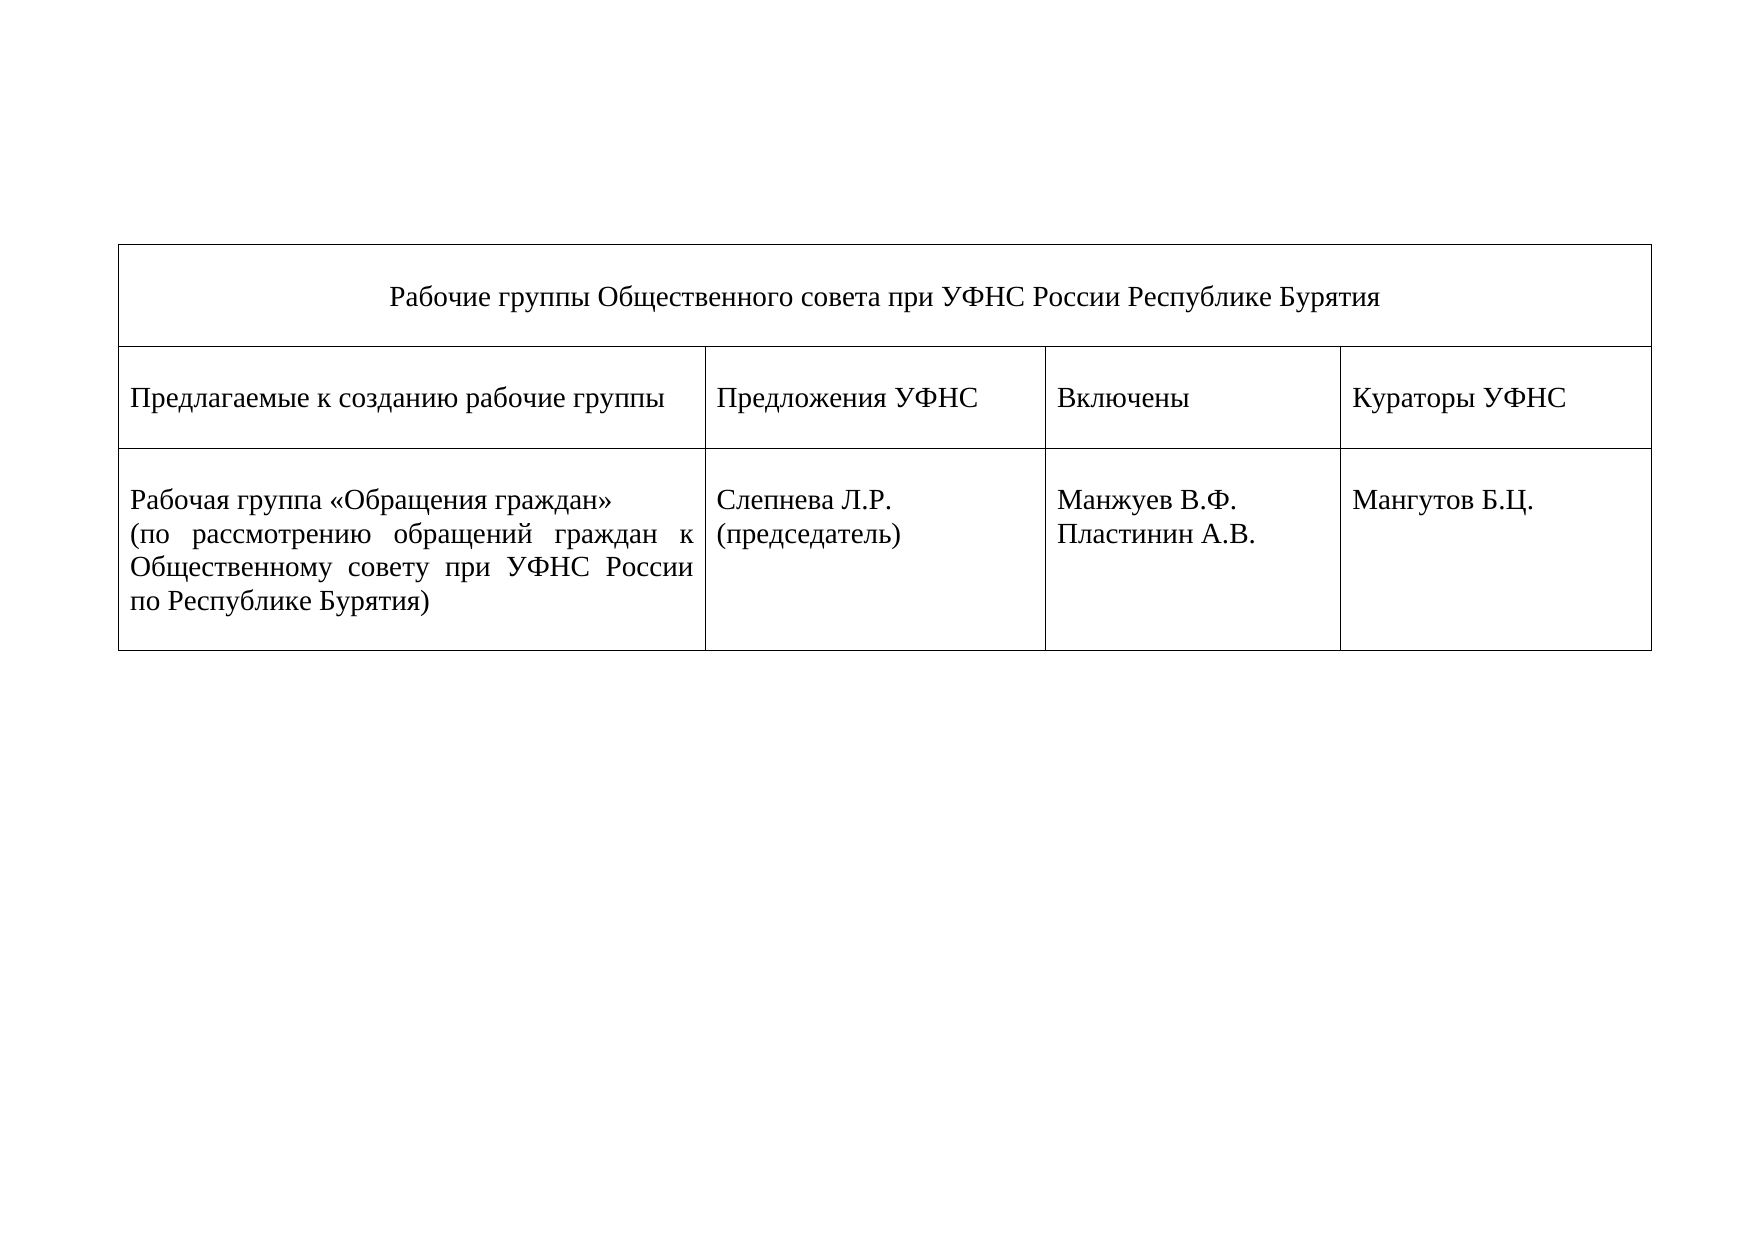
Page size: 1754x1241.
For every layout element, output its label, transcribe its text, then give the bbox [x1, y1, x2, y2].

table_cell Рабочая группа «Обращения граждан» (по рассмотрению обращений граждан к Общественному совету при УФНС России по Республике Бурятия) [119, 449, 705, 650]
table_cell Кураторы УФНС [1341, 347, 1651, 448]
table_cell Слепнева Л.Р. (председатель) [706, 449, 1045, 650]
table_cell Мангутов Б.Ц. [1341, 449, 1651, 650]
table_cell Предлагаемые к созданию рабочие группы [119, 347, 705, 448]
table_header Рабочие группы Общественного совета при УФНС России Республике Бурятия [119, 245, 1651, 346]
table_cell Предложения УФНС [706, 347, 1045, 448]
table_cell Включены [1046, 347, 1340, 448]
table_cell Манжуев В.Ф. Пластинин А.В. [1046, 449, 1340, 650]
